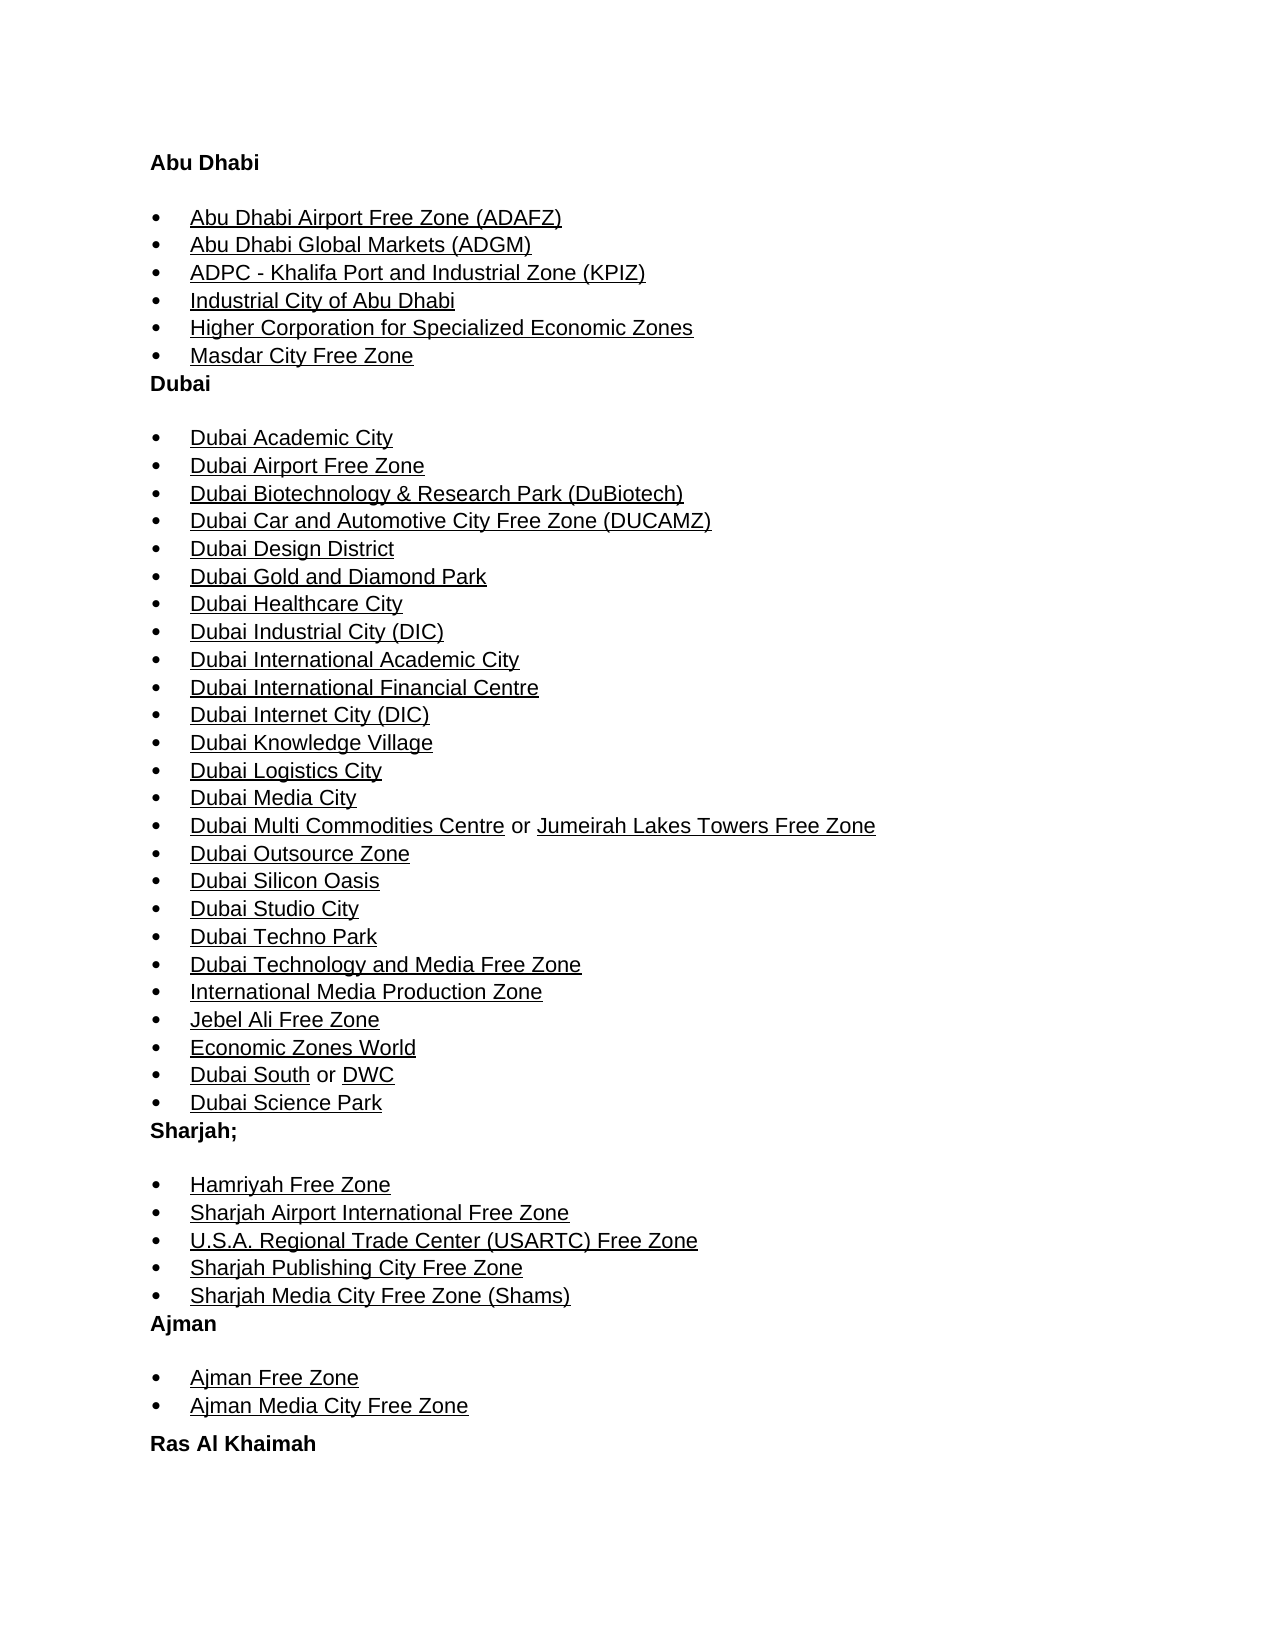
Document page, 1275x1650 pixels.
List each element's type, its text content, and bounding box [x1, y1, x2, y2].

list Dubai Design District [152, 536, 1125, 561]
list Dubai Science Park [152, 1090, 1125, 1115]
list Dubai Knowledge Village [152, 730, 1125, 755]
list Dubai Industrial City (DIC) [152, 619, 1125, 644]
list Dubai Airport Free Zone [152, 453, 1125, 478]
list Dubai Gold and Diamond Park [152, 563, 1125, 589]
list Masdar City Free Zone [152, 343, 1125, 368]
list Dubai South or DWC [152, 1062, 1125, 1087]
list Dubai International Financial Centre [152, 674, 1125, 699]
list Dubai Car and Automotive City Free Zone (DUCAMZ) [152, 508, 1125, 533]
list Dubai Techno Park [152, 924, 1125, 949]
list Dubai Outsource Zone [152, 841, 1125, 866]
text Dubai [150, 371, 1125, 396]
text Abu Dhabi [150, 150, 1125, 175]
list Dubai Biotechnology & Research Park (DuBiotech) [152, 480, 1125, 506]
list Dubai Healthcare City [152, 591, 1125, 616]
list Dubai Technology and Media Free Zone [152, 951, 1125, 977]
list Dubai International Academic City [152, 647, 1125, 672]
list Sharjah Publishing City Free Zone [152, 1255, 1125, 1280]
list Ajman Media City Free Zone [152, 1393, 1125, 1418]
list Abu Dhabi Global Markets (ADGM) [152, 232, 1125, 257]
list Dubai Silicon Oasis [152, 868, 1125, 893]
list Sharjah Media City Free Zone (Shams) [152, 1283, 1125, 1308]
list Higher Corporation for Specialized Economic Zones [152, 315, 1125, 340]
text Ras Al Khaimah [150, 1430, 1125, 1456]
list Abu Dhabi Airport Free Zone (ADAFZ) [152, 204, 1125, 229]
list Dubai Studio City [152, 896, 1125, 921]
list Dubai Multi Commodities Centre or Jumeirah Lakes Towers Free Zone [152, 813, 1125, 838]
list Ajman Free Zone [152, 1365, 1125, 1390]
list Hamriyah Free Zone [152, 1172, 1125, 1197]
list Dubai Logistics City [152, 757, 1125, 783]
list Dubai Media City [152, 785, 1125, 810]
list ADPC - Khalifa Port and Industrial Zone (KPIZ) [152, 260, 1125, 285]
list International Media Production Zone [152, 979, 1125, 1004]
list Dubai Academic City [152, 425, 1125, 450]
list Jebel Ali Free Zone [152, 1007, 1125, 1032]
list U.S.A. Regional Trade Center (USARTC) Free Zone [152, 1227, 1125, 1253]
list Industrial City of Abu Dhabi [152, 287, 1125, 313]
text Ajman [150, 1311, 1125, 1336]
list Sharjah Airport International Free Zone [152, 1200, 1125, 1225]
list Economic Zones World [152, 1034, 1125, 1060]
list Dubai Internet City (DIC) [152, 702, 1125, 727]
text Sharjah; [150, 1118, 1125, 1143]
